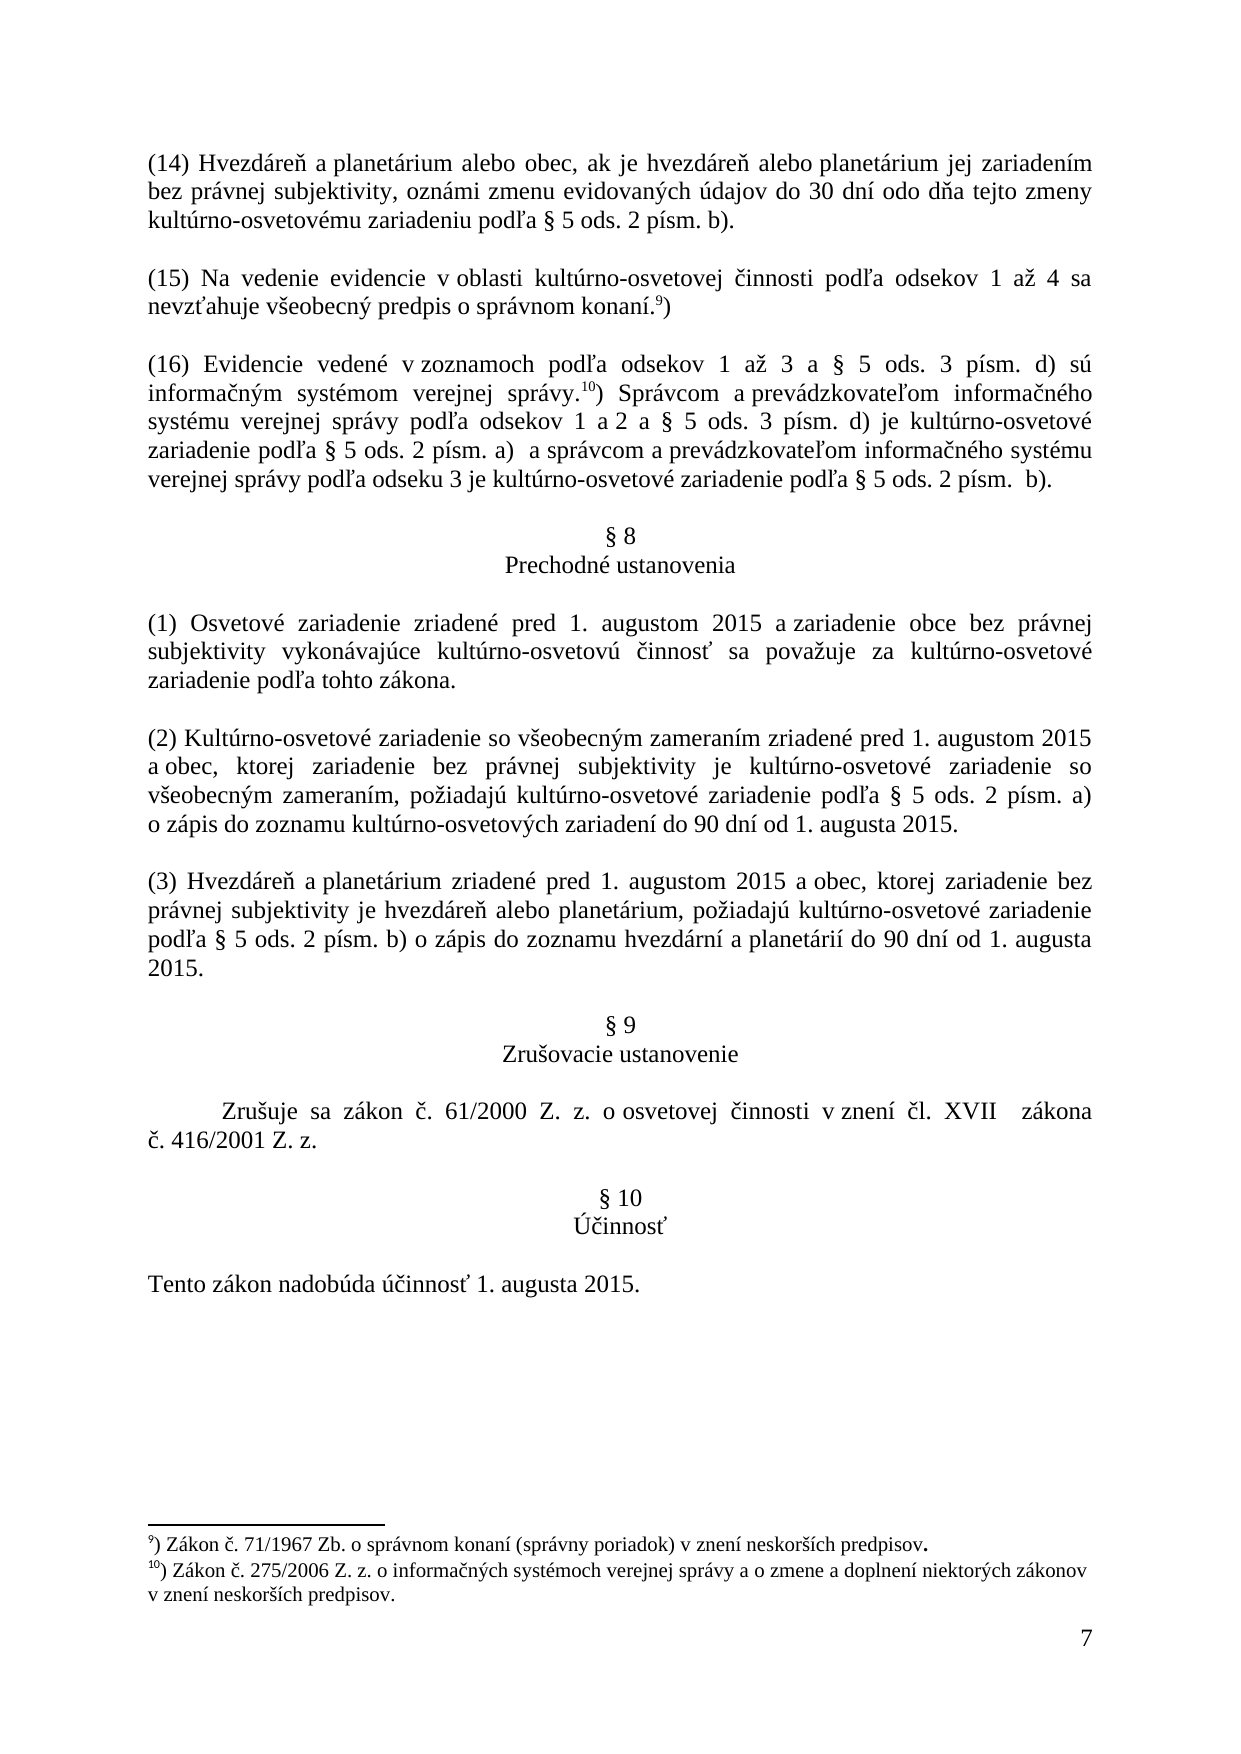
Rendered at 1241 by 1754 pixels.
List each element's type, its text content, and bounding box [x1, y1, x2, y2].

text Zrušovacie ustanovenie [148, 1039, 1093, 1068]
text § 8 [148, 521, 1093, 550]
text Účinnosť [148, 1211, 1093, 1240]
text Tento zákon nadobúda účinnosť 1. augusta 2015. [148, 1269, 1093, 1298]
text (14) Hvezdáreň a planetárium alebo obec, ak je hvezdáreň alebo planetárium jej zariadením bez právnej subjektivity, oznámi zmenu evidovaných údajov do 30 dní odo dňa tejto zmeny kultúrno-osvetovému zariadeniu podľa § 5 ods. 2 písm. b). [148, 148, 1093, 234]
text (2) Kultúrno-osvetové zariadenie so všeobecným zameraním zriadené pred 1. augustom 2015 a obec, ktorej zariadenie bez právnej subjektivity je kultúrno-osvetové zariadenie so všeobecným zameraním, požiadajú kultúrno-osvetové zariadenie podľa § 5 ods. 2 písm. a) o zápis do zoznamu kultúrno-osvetových zariadení do 90 dní od 1. augusta 2015. [148, 723, 1093, 838]
text Prechodné ustanovenia [148, 550, 1093, 579]
text § 9 [148, 1010, 1093, 1039]
text Zrušuje sa zákon č. 61/2000 Z. z. o osvetovej činnosti v znení čl. XVII zákona č. 416/2001 Z. z. [148, 1096, 1093, 1154]
text (15) Na vedenie evidencie v oblasti kultúrno-osvetovej činnosti podľa odsekov 1 až 4 sa nevzťahuje všeobecný predpis o správnom konaní.) [148, 263, 1093, 320]
text (3) Hvezdáreň a planetárium zriadené pred 1. augustom 2015 a obec, ktorej zariadenie bez právnej subjektivity je hvezdáreň alebo planetárium, požiadajú kultúrno-osvetové zariadenie podľa § 5 ods. 2 písm. b) o zápis do zoznamu hvezdární a planetárií do 90 dní od 1. augusta 2015. [148, 866, 1093, 981]
text § 10 [148, 1183, 1093, 1211]
text (1) Osvetové zariadenie zriadené pred 1. augustom 2015 a zariadenie obce bez právnej subjektivity vykonávajúce kultúrno-osvetovú činnosť sa považuje za kultúrno-osvetové zariadenie podľa tohto zákona. [148, 608, 1093, 694]
text (16) Evidencie vedené v zoznamoch podľa odsekov 1 až 3 a § 5 ods. 3 písm. d) sú informačným systémom verejnej správy.) Správcom a prevádzkovateľom informačného systému verejnej správy podľa odsekov 1 a 2 a § 5 ods. 3 písm. d) je kultúrno-osvetové zariadenie podľa § 5 ods. 2 písm. a) a správcom a prevádzkovateľom informačného systému verejnej správy podľa odseku 3 je kultúrno-osvetové zariadenie podľa § 5 ods. 2 písm. b). [148, 349, 1093, 493]
